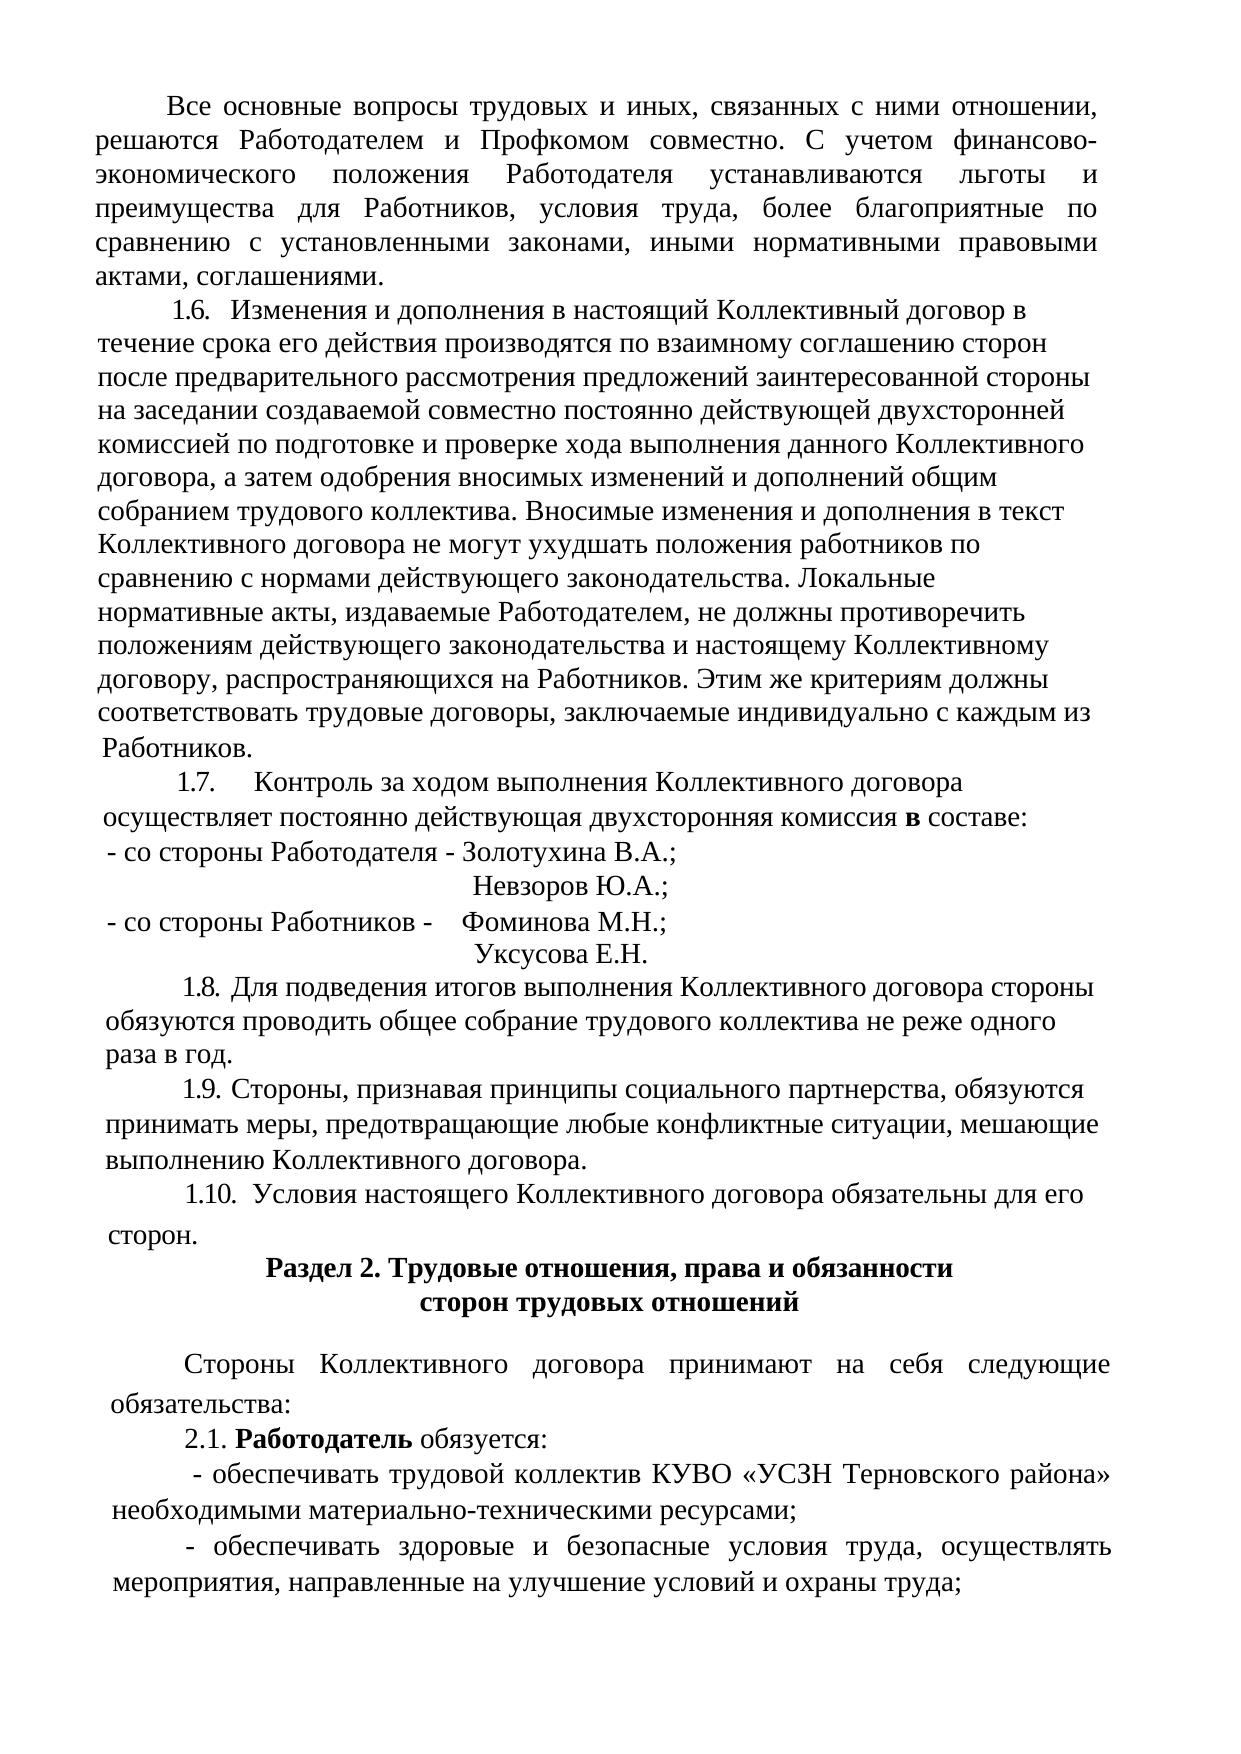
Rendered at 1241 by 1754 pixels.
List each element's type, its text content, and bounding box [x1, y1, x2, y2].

text сторон. [108, 1217, 1113, 1251]
text Невзоров Ю.А.; [472, 868, 1113, 902]
text Работников. [102, 730, 1113, 763]
text - обеспечивать здоровые и безопасные условия труда, осуществлять мероприятия, направленные на улучшение условий и охраны труда; [112, 1527, 1113, 1599]
text 1.7. Контроль за ходом выполнения Коллективного договора осуществляет постоянно действующая двухсторонняя комиссия в составе: [103, 763, 1105, 833]
text Все основные вопросы трудовых и иных, связанных с ними отношении, решаются Работодателем и Профкомом совместно. С учетом финансово-экономического положения Работодателя устанавливаются льготы и преимущества для Работников, условия труда, более благоприятные по сравнению с установленными законами, иными нормативными правовыми актами, соглашениями. [95, 89, 1098, 292]
text 1.8. Для подведения итогов выполнения Коллективного договора стороны обязуются проводить общее собрание трудового коллектива не реже одного [105, 971, 1107, 1037]
text - обеспечивать трудовой коллектив КУВО «УСЗН Терновского района» необходимыми материально-техническими ресурсами; [112, 1455, 1112, 1527]
text 1.9. Стороны, признавая принципы социального партнерства, обязуются принимать меры, предотвращающие любые конфликтные ситуации, мешающие выполнению Коллективного договора. [105, 1070, 1108, 1177]
text 1.6. Изменения и дополнения в настоящий Коллективный договор в течение срока его действия производятся по взаимному соглашению сторон после предварительного рассмотрения предложений заинтересованной стороны на заседании создаваемой совместно постоянно действующей двухсторонней комиссией по подготовке и проверке хода выполнения данного Коллективного договора, а затем одобрения вносимых изменений и дополнений общим собранием трудового коллектива. Вносимые изменения и дополнения в текст Коллективного договора не могут ухудшать положения работников по сравнению с нормами действующего законодательства. Локальные нормативные акты, издаваемые Работодателем, не должны противоречить положениям действующего законодательства и настоящему Коллективному договору, распространяющихся на Работников. Этим же критериям должны соответствовать трудовые договоры, заключаемые индивидуально с каждым из [97, 292, 1103, 728]
text Уксусова Е.Н. [473, 937, 1113, 971]
text раза в год. [105, 1037, 1113, 1070]
text Стороны Коллективного договора принимают на себя следующие обязательства: [110, 1342, 1111, 1421]
text 2.1. Работодатель обязуется: [184, 1421, 1113, 1455]
text Раздел 2. Трудовые отношения, права и обязанности сторон трудовых отношений [262, 1251, 957, 1318]
text 1.10. Условия настоящего Коллективного договора обязательны для его [184, 1177, 1113, 1210]
text - со стороны Работников - Фоминова М.Н.; [107, 904, 1113, 937]
text - со стороны Работодателя - Золотухина В.А.; [107, 833, 1113, 868]
